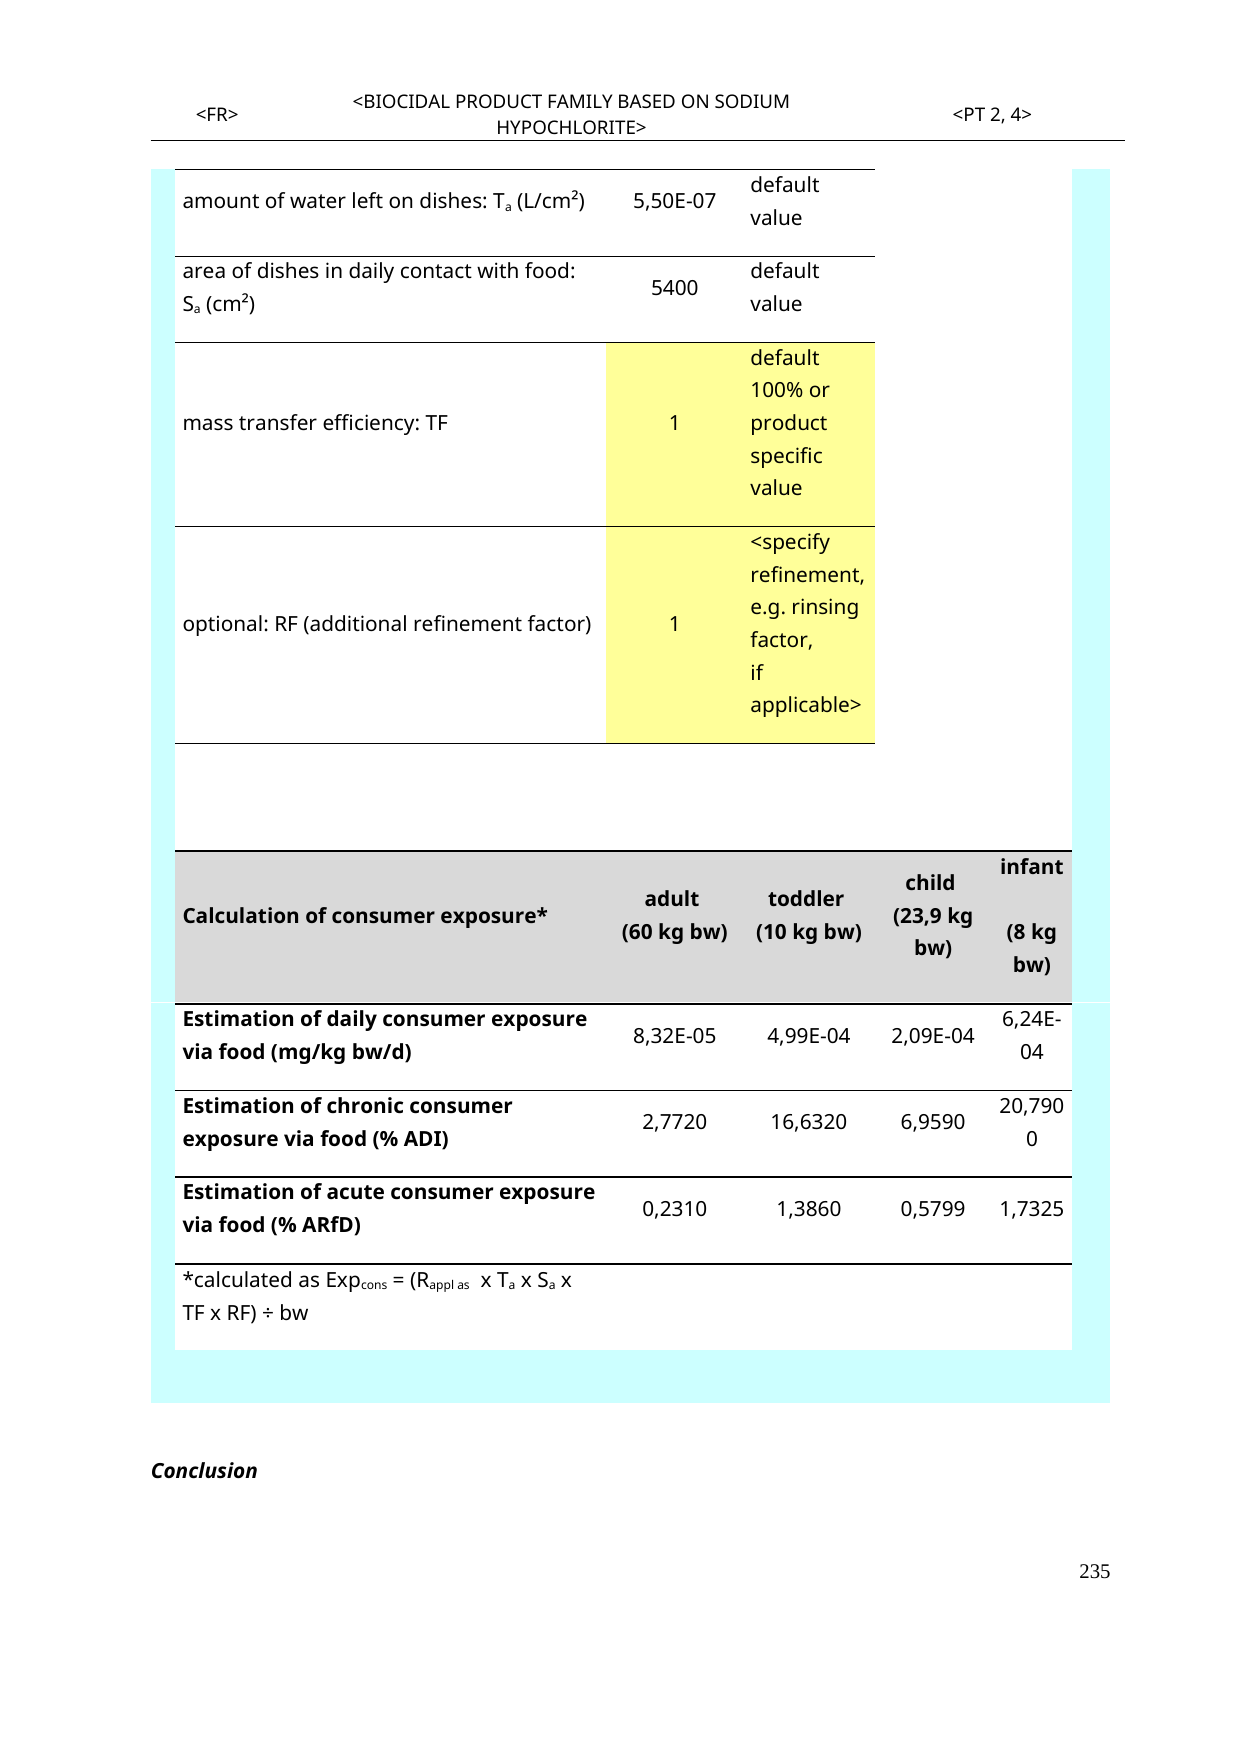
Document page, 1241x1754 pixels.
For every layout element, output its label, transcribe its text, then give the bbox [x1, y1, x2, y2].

text Conclusion [151, 1457, 1110, 1485]
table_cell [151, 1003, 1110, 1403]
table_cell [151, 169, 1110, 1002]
